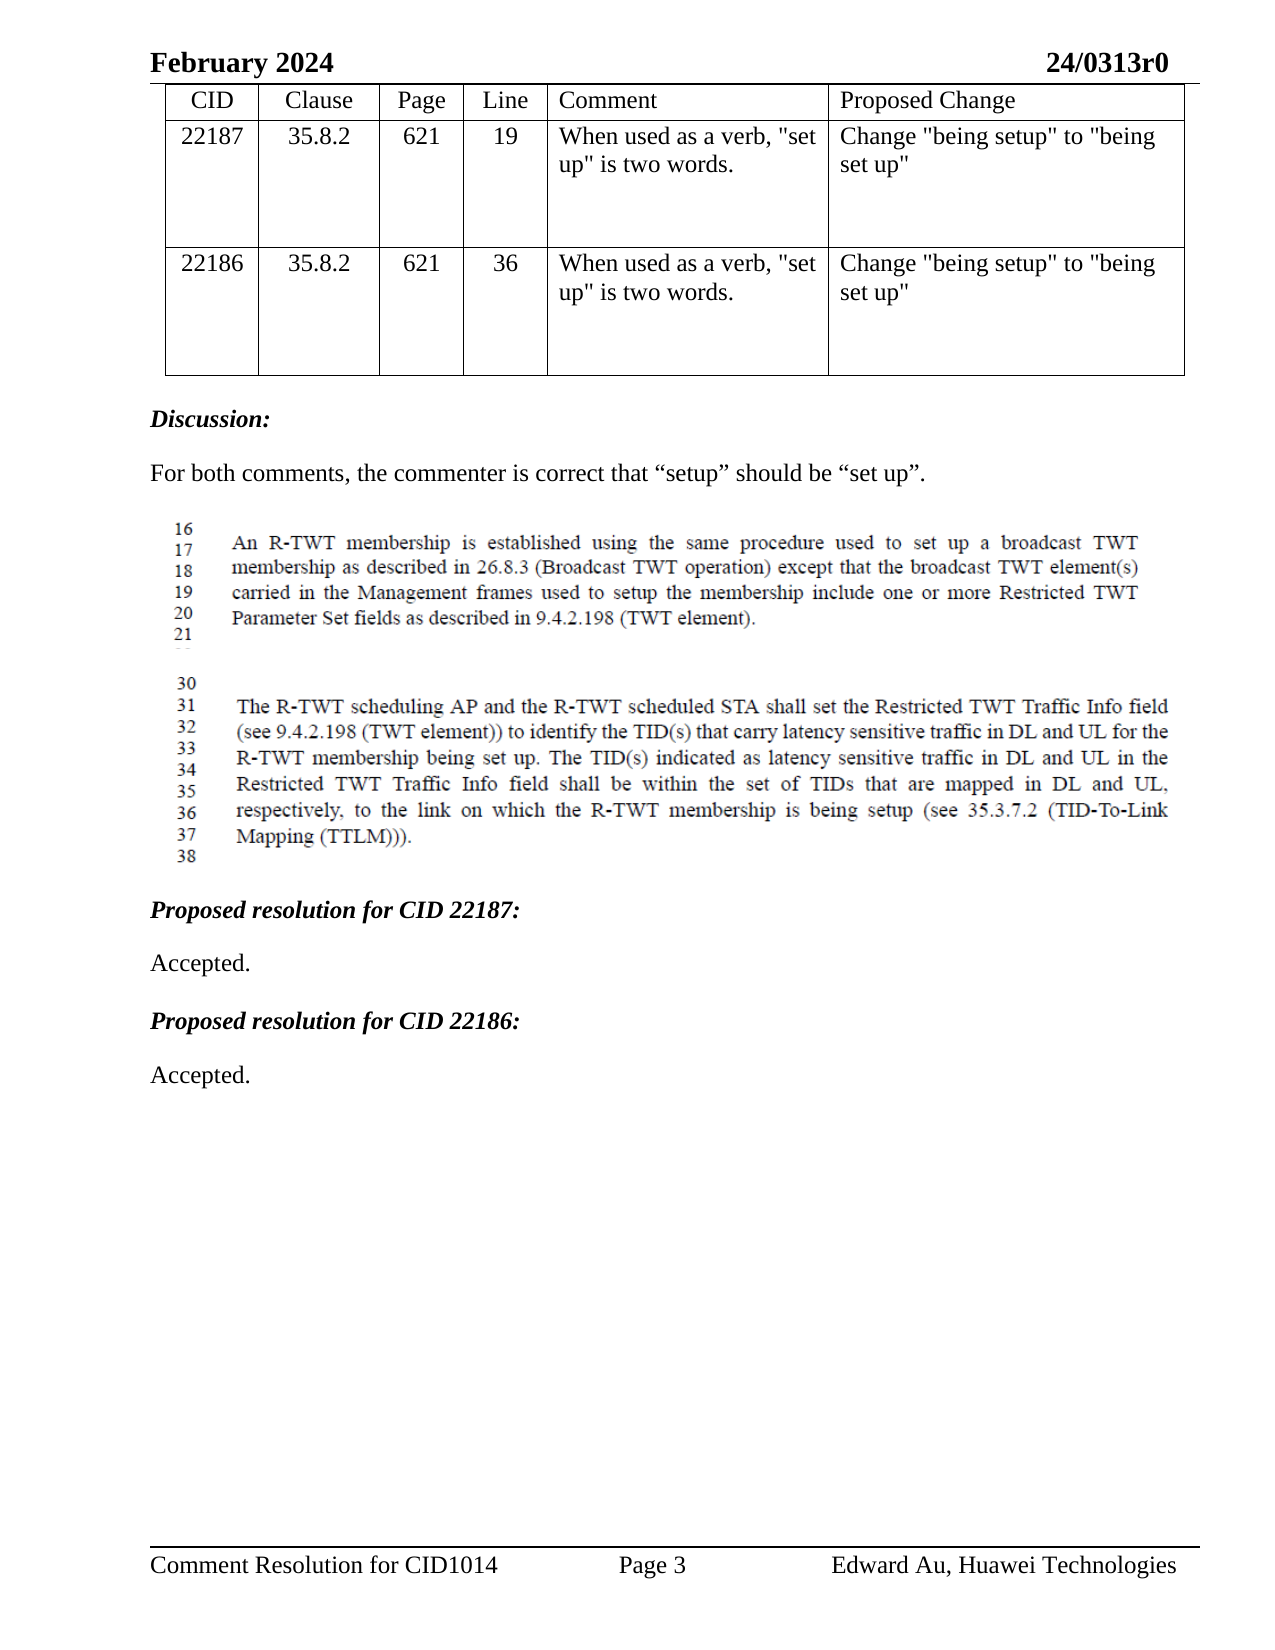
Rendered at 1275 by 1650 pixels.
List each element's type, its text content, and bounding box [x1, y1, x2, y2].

table_header Clause [259, 85, 379, 120]
table_cell Change "being setup" to "being set up" [829, 248, 1184, 374]
text Proposed resolution for CID 22187: [150, 895, 1200, 923]
table_cell When used as a verb, "set up" is two words. [548, 121, 828, 247]
table_cell 35.8.2 [259, 248, 379, 374]
table_cell 621 [380, 248, 463, 374]
table_header Comment [548, 85, 828, 120]
table_cell 22187 [166, 121, 258, 247]
table_header CID [166, 85, 258, 120]
table_cell 35.8.2 [259, 121, 379, 247]
table_cell 36 [464, 248, 547, 374]
text Discussion: [150, 404, 1200, 433]
table_cell 22186 [166, 248, 258, 374]
table_header Line [464, 85, 547, 120]
table_header Proposed Change [829, 85, 1184, 120]
table_cell Change "being setup" to "being set up" [829, 121, 1184, 247]
text Accepted. [150, 948, 1200, 977]
text For both comments, the commenter is correct that “setup” should be “set up”. [150, 458, 1200, 487]
table_cell When used as a verb, "set up" is two words. [548, 248, 828, 374]
text Proposed resolution for CID 22186: [150, 1006, 1200, 1035]
table_cell 19 [464, 121, 547, 247]
table_cell 621 [380, 121, 463, 247]
text Accepted. [150, 1060, 1200, 1088]
table_header Page [380, 85, 463, 120]
